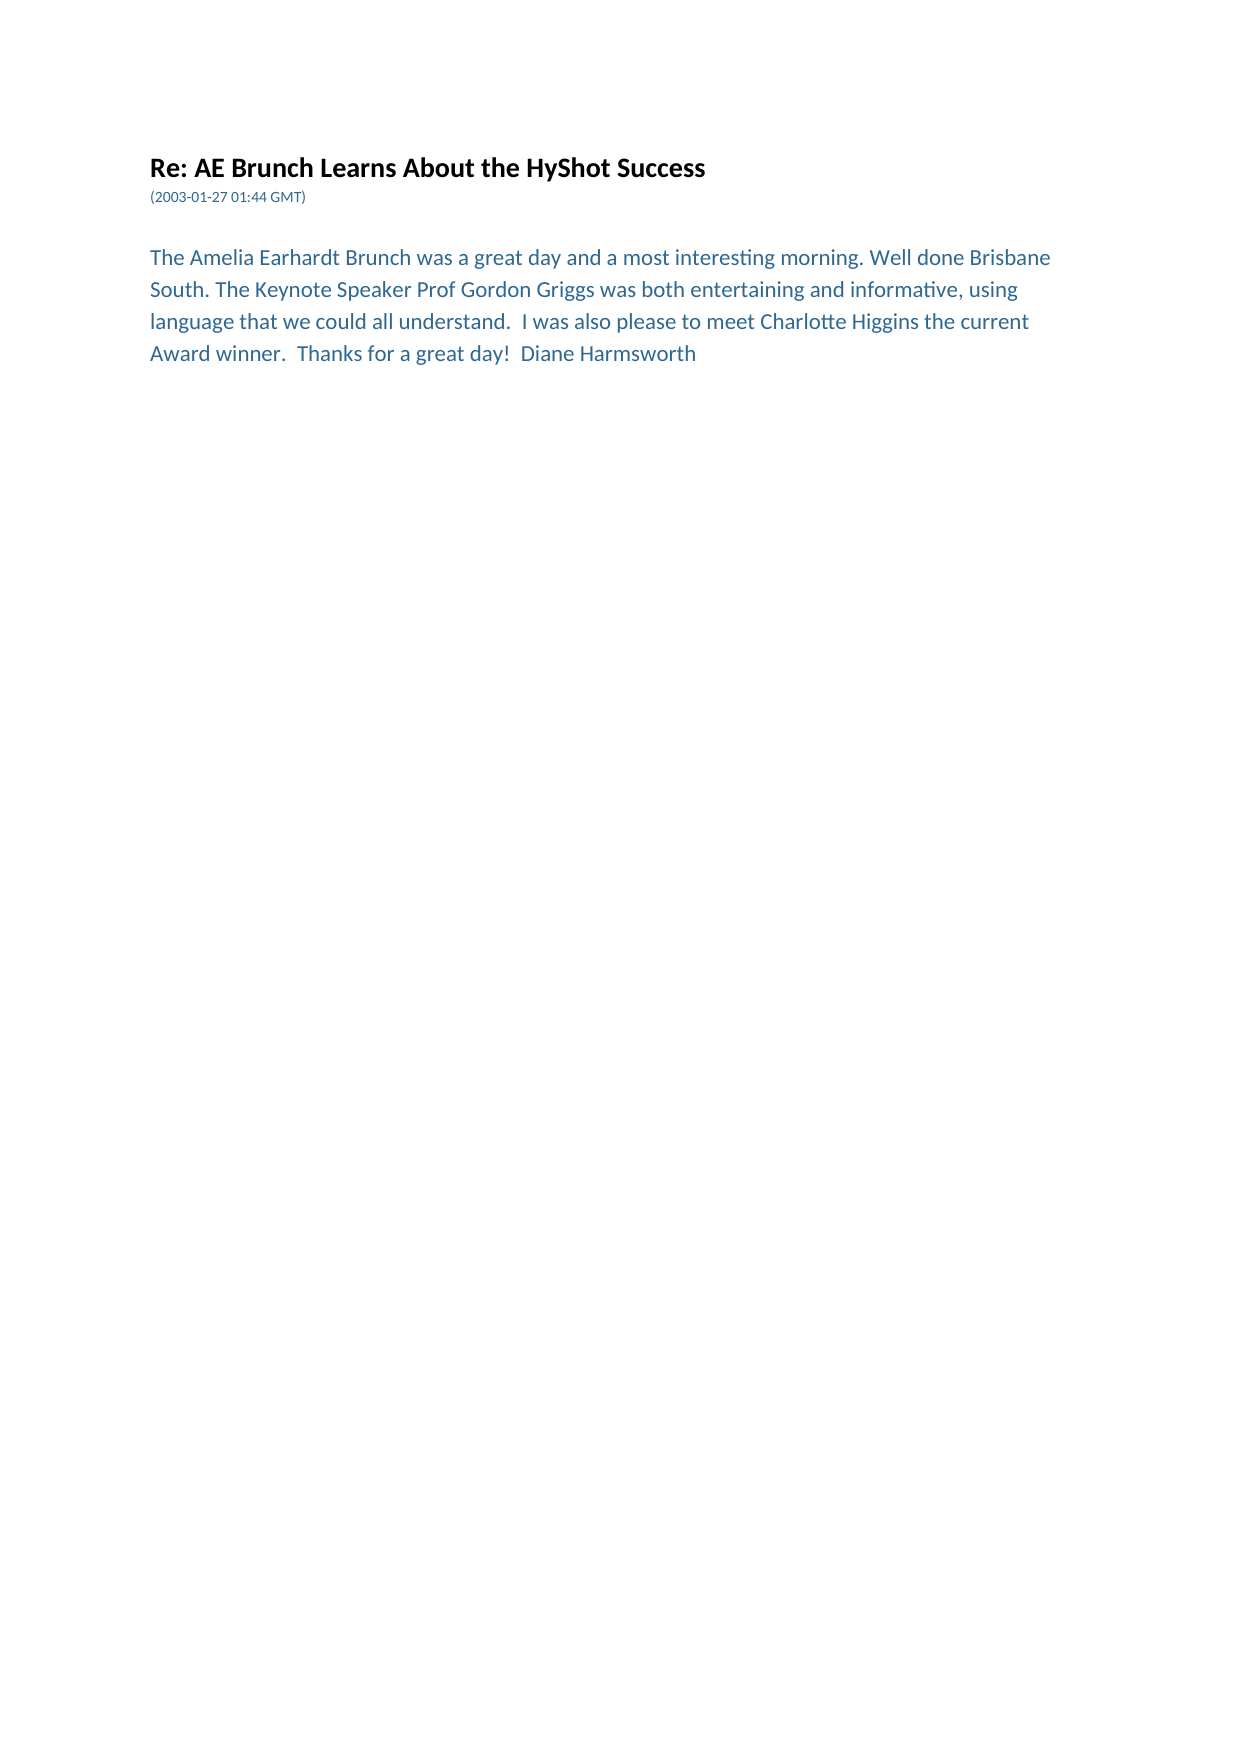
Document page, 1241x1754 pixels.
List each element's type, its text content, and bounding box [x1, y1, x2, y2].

text Re: AE Brunch Learns About the HyShot Success (2003-01-27 01:44 GMT) The Amelia Earhardt Brunch was a great day and a most interesting morning. Well done Brisbane South. The Keynote Speaker Prof Gordon Griggs was both entertaining and informative, using language that we could all understand. I was also please to meet Charlotte Higgins the current Award winner. Thanks for a great day! Diane Harmsworth [150, 150, 1090, 367]
